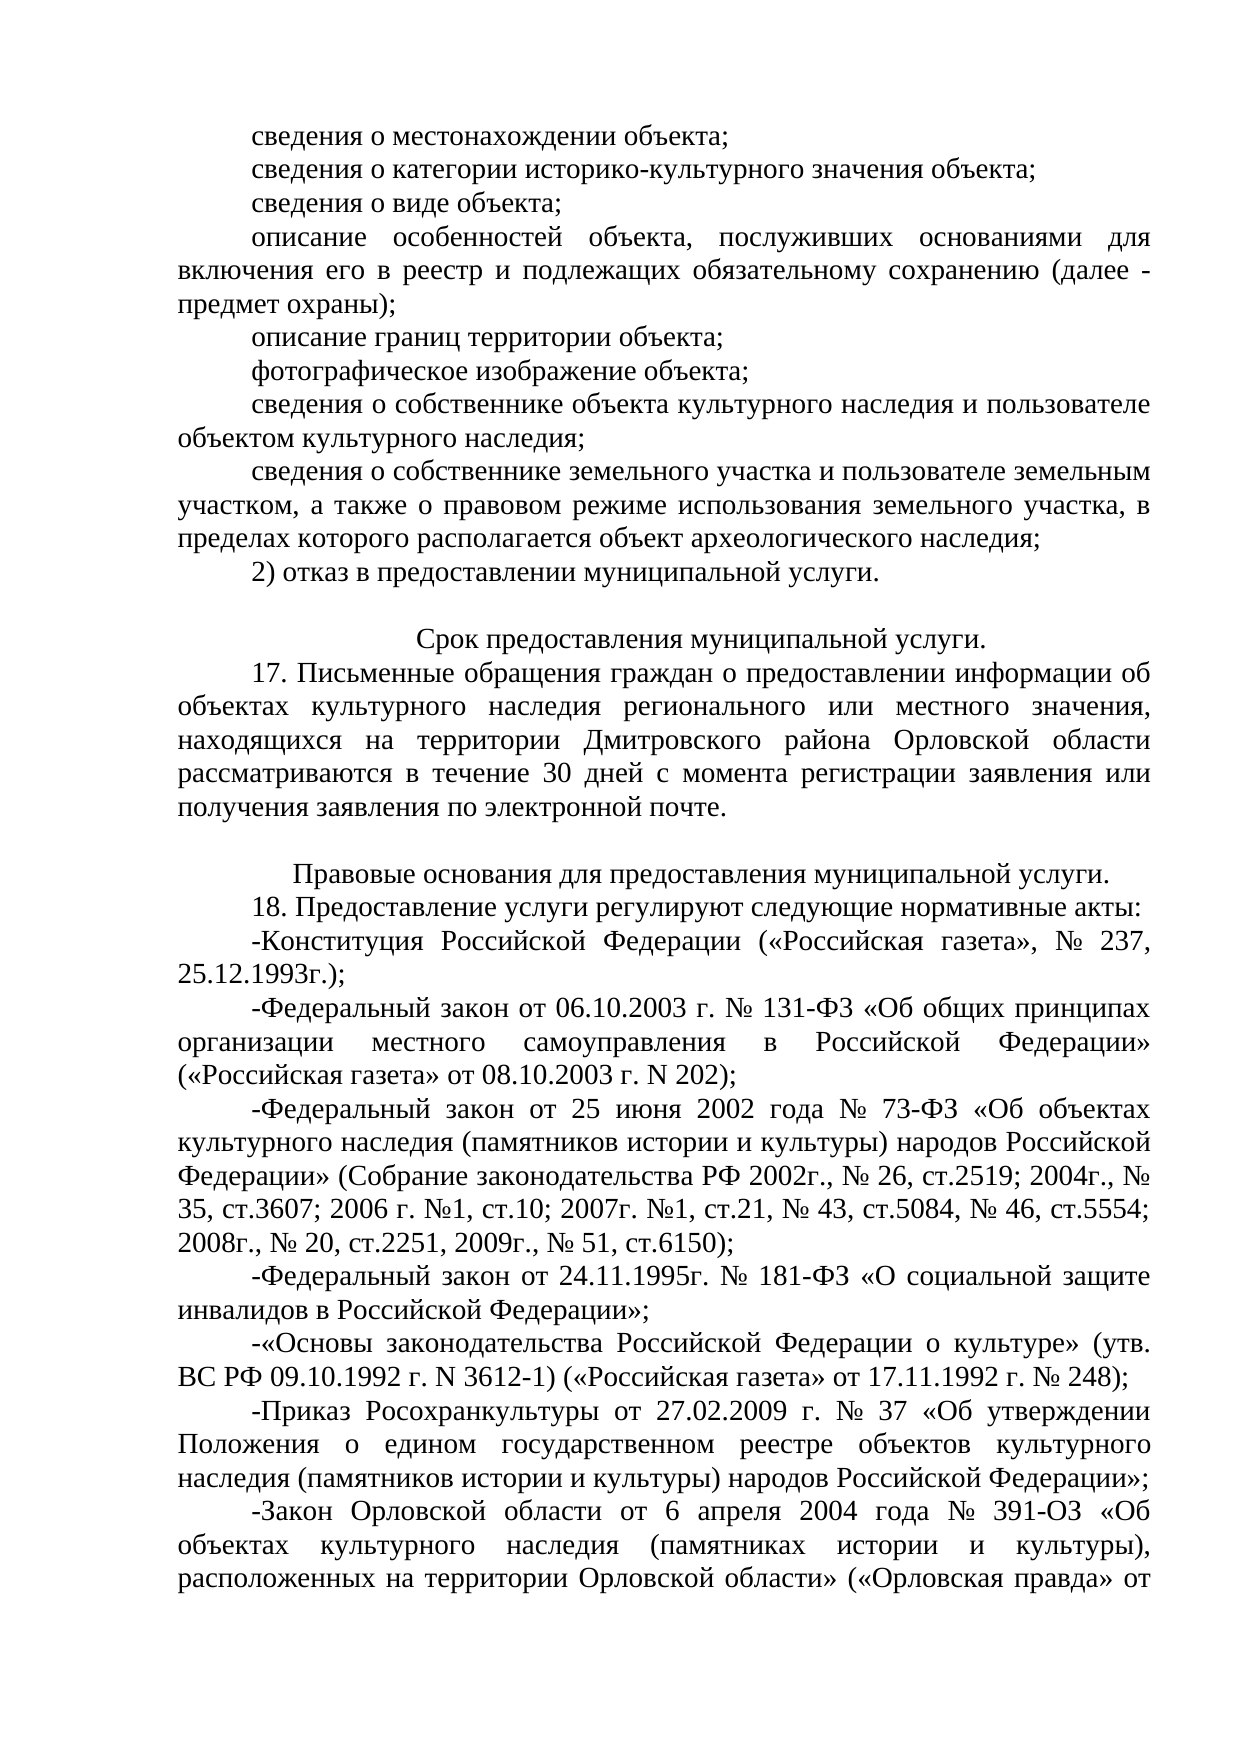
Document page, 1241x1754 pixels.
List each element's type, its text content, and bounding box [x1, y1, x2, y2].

text 18. Предоставление услуги регулируют следующие нормативные акты: [177, 889, 1152, 923]
text фотографическое изображение объекта; [177, 353, 1152, 386]
text -Приказ Росохранкультуры от 27.02.2009 г. № 37 «Об утверждении Положения о едином государственном реестре объектов культурного наследия (памятников истории и культуры) народов Российской Федерации»; [177, 1393, 1152, 1493]
text -Федеральный закон от 25 июня 2002 года № 73-ФЗ «Об объектах культурного наследия (памятников истории и культуры) народов Российской Федерации» (Собрание законодательства РФ 2002г., № 26, ст.2519; 2004г., № 35, ст.3607; 2006 г. №1, ст.10; 2007г. №1, ст.21, № 43, ст.5084, № 46, ст.5554; 2008г., № 20, ст.2251, 2009г., № 51, ст.6150); [177, 1091, 1152, 1258]
text -Федеральный закон от 24.11.1995г. № 181-ФЗ «О социальной защите инвалидов в Российской Федерации»; [177, 1258, 1152, 1326]
text сведения о собственнике земельного участка и пользователе земельным участком, а также о правовом режиме использования земельного участка, в пределах которого располагается объект археологического наследия; [177, 453, 1152, 554]
text сведения о собственнике объекта культурного наследия и пользователе объектом культурного наследия; [177, 386, 1152, 453]
text описание границ территории объекта; [177, 319, 1152, 353]
text 17. Письменные обращения граждан о предоставлении информации об объектах культурного наследия регионального или местного значения, находящихся на территории Дмитровского района Орловской области рассматриваются в течение 30 дней с момента регистрации заявления или получения заявления по электронной почте. [177, 655, 1152, 822]
text сведения о местонахождении объекта; [177, 118, 1152, 152]
text -Федеральный закон от 06.10.2003 г. № 131-Ф3 «Об общих принципах организации местного самоуправления в Российской Федерации» («Российская газета» от 08.10.2003 г. N 202); [177, 990, 1152, 1091]
text описание особенностей объекта, послуживших основаниями для включения его в реестр и подлежащих обязательному сохранению (далее - предмет охраны); [177, 219, 1152, 319]
text -Конституция Российской Федерации («Российская газета», № 237, 25.12.1993г.); [177, 923, 1152, 990]
text сведения о виде объекта; [177, 185, 1152, 219]
text -«Основы законодательства Российской Федерации о культуре» (утв. ВС РФ 09.10.1992 г. N 3612-1) («Российская газета» от 17.11.1992 г. № 248); [177, 1326, 1152, 1393]
text сведения о категории историко-культурного значения объекта; [177, 152, 1152, 185]
text Срок предоставления муниципальной услуги. [177, 621, 1152, 655]
text 2) отказ в предоставлении муниципальной услуги. [177, 554, 1152, 588]
text Правовые основания для предоставления муниципальной услуги. [177, 856, 1152, 889]
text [177, 1493, 1152, 1594]
